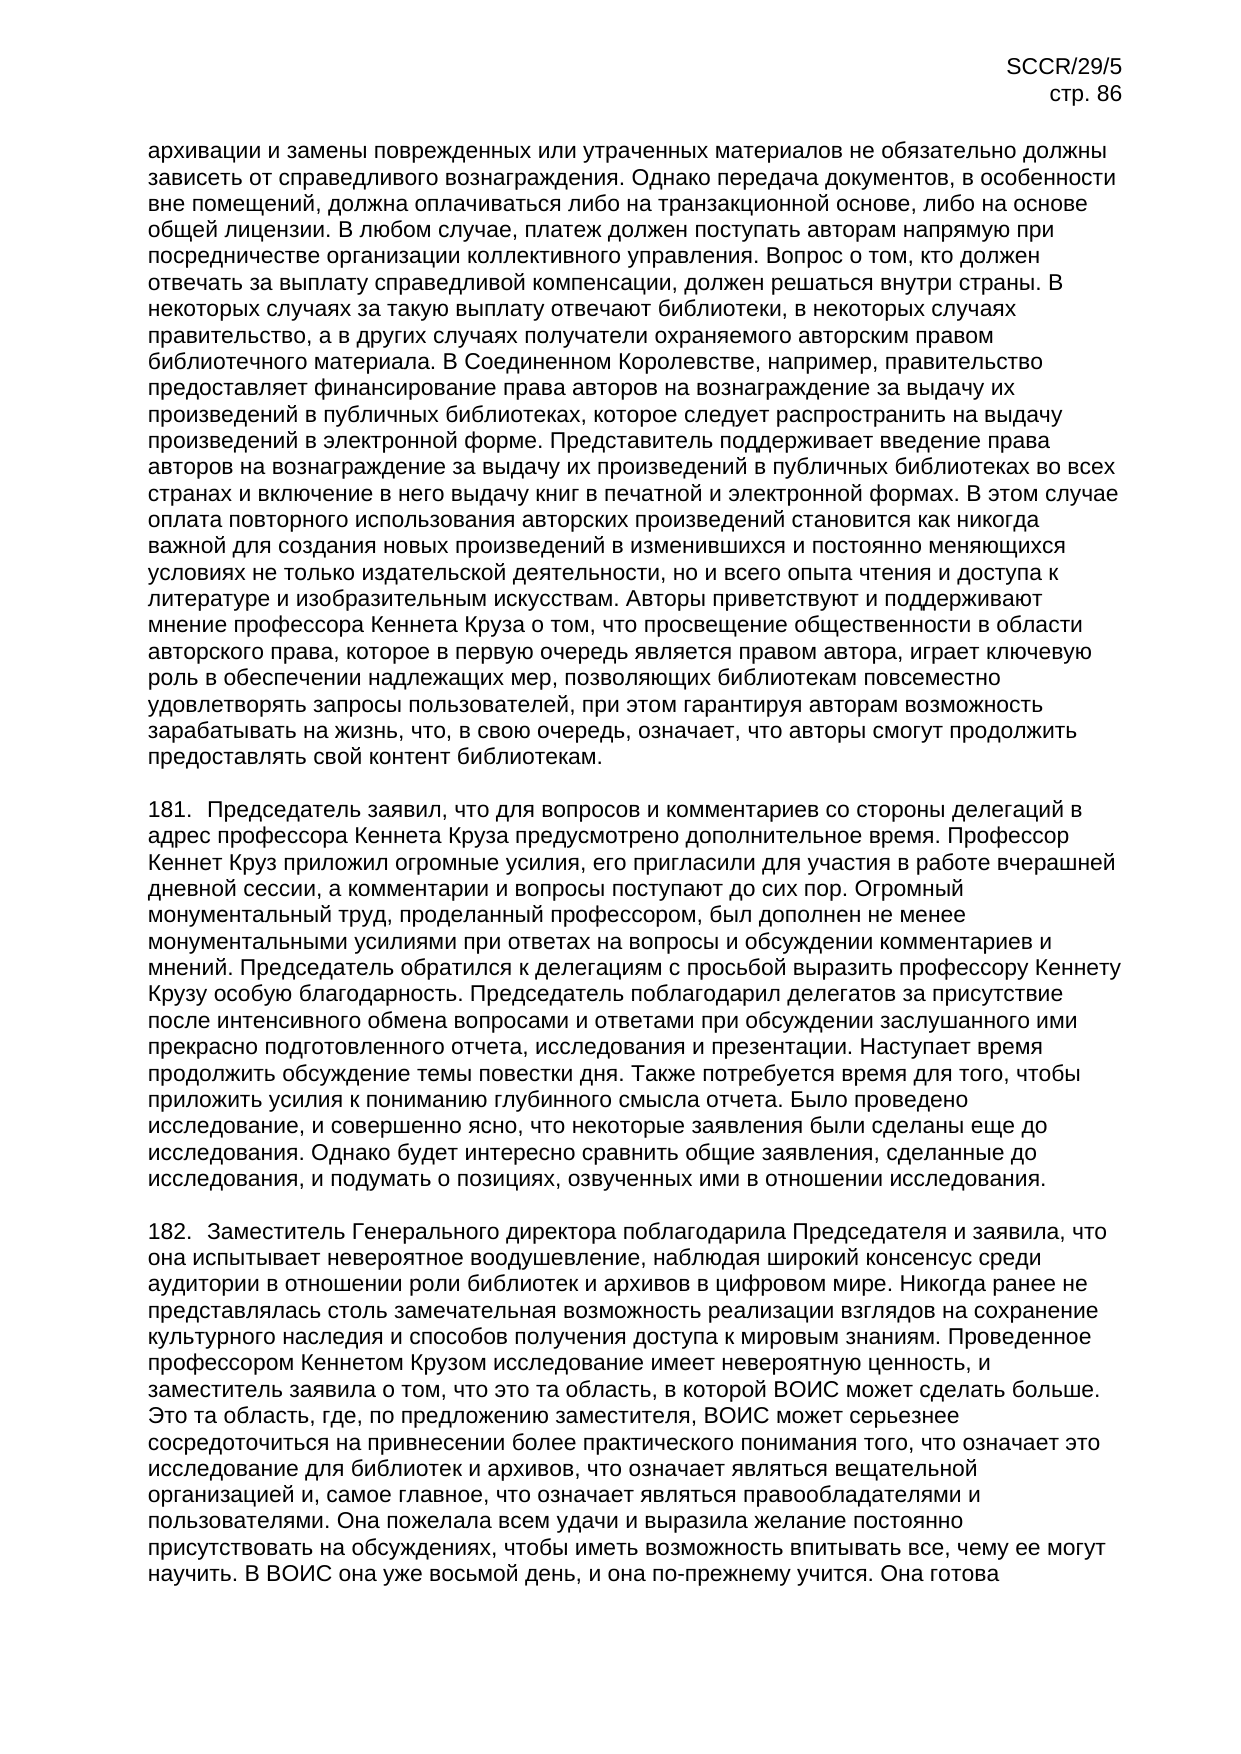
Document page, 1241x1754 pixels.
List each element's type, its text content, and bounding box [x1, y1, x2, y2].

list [148, 1218, 1122, 1587]
list Председатель заявил, что для вопросов и комментариев со стороны делегаций в адрес профессора Кеннета Круза предусмотрено дополнительное время. Профессор Кеннет Круз приложил огромные усилия, его пригласили для участия в работе вчерашней дневной сессии, а комментарии и вопросы поступают до сих пор. Огромный монументальный труд, проделанный профессором, был дополнен не менее монументальными усилиями при ответах на вопросы и обсуждении комментариев и мнений. Председатель обратился к делегациям с просьбой выразить профессору Кеннету Крузу особую благодарность. Председатель поблагодарил делегатов за присутствие после интенсивного обмена вопросами и ответами при обсуждении заслушанного ими прекрасно подготовленного отчета, исследования и презентации. Наступает время продолжить обсуждение темы повестки дня. Также потребуется время для того, чтобы приложить усилия к пониманию глубинного смысла отчета. Было проведено исследование, и совершенно ясно, что некоторые заявления были сделаны еще до исследования. Однако будет интересно сравнить общие заявления, сделанные до исследования, и подумать о позициях, озвученных ими в отношении исследования. [148, 796, 1122, 1191]
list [148, 137, 1122, 769]
